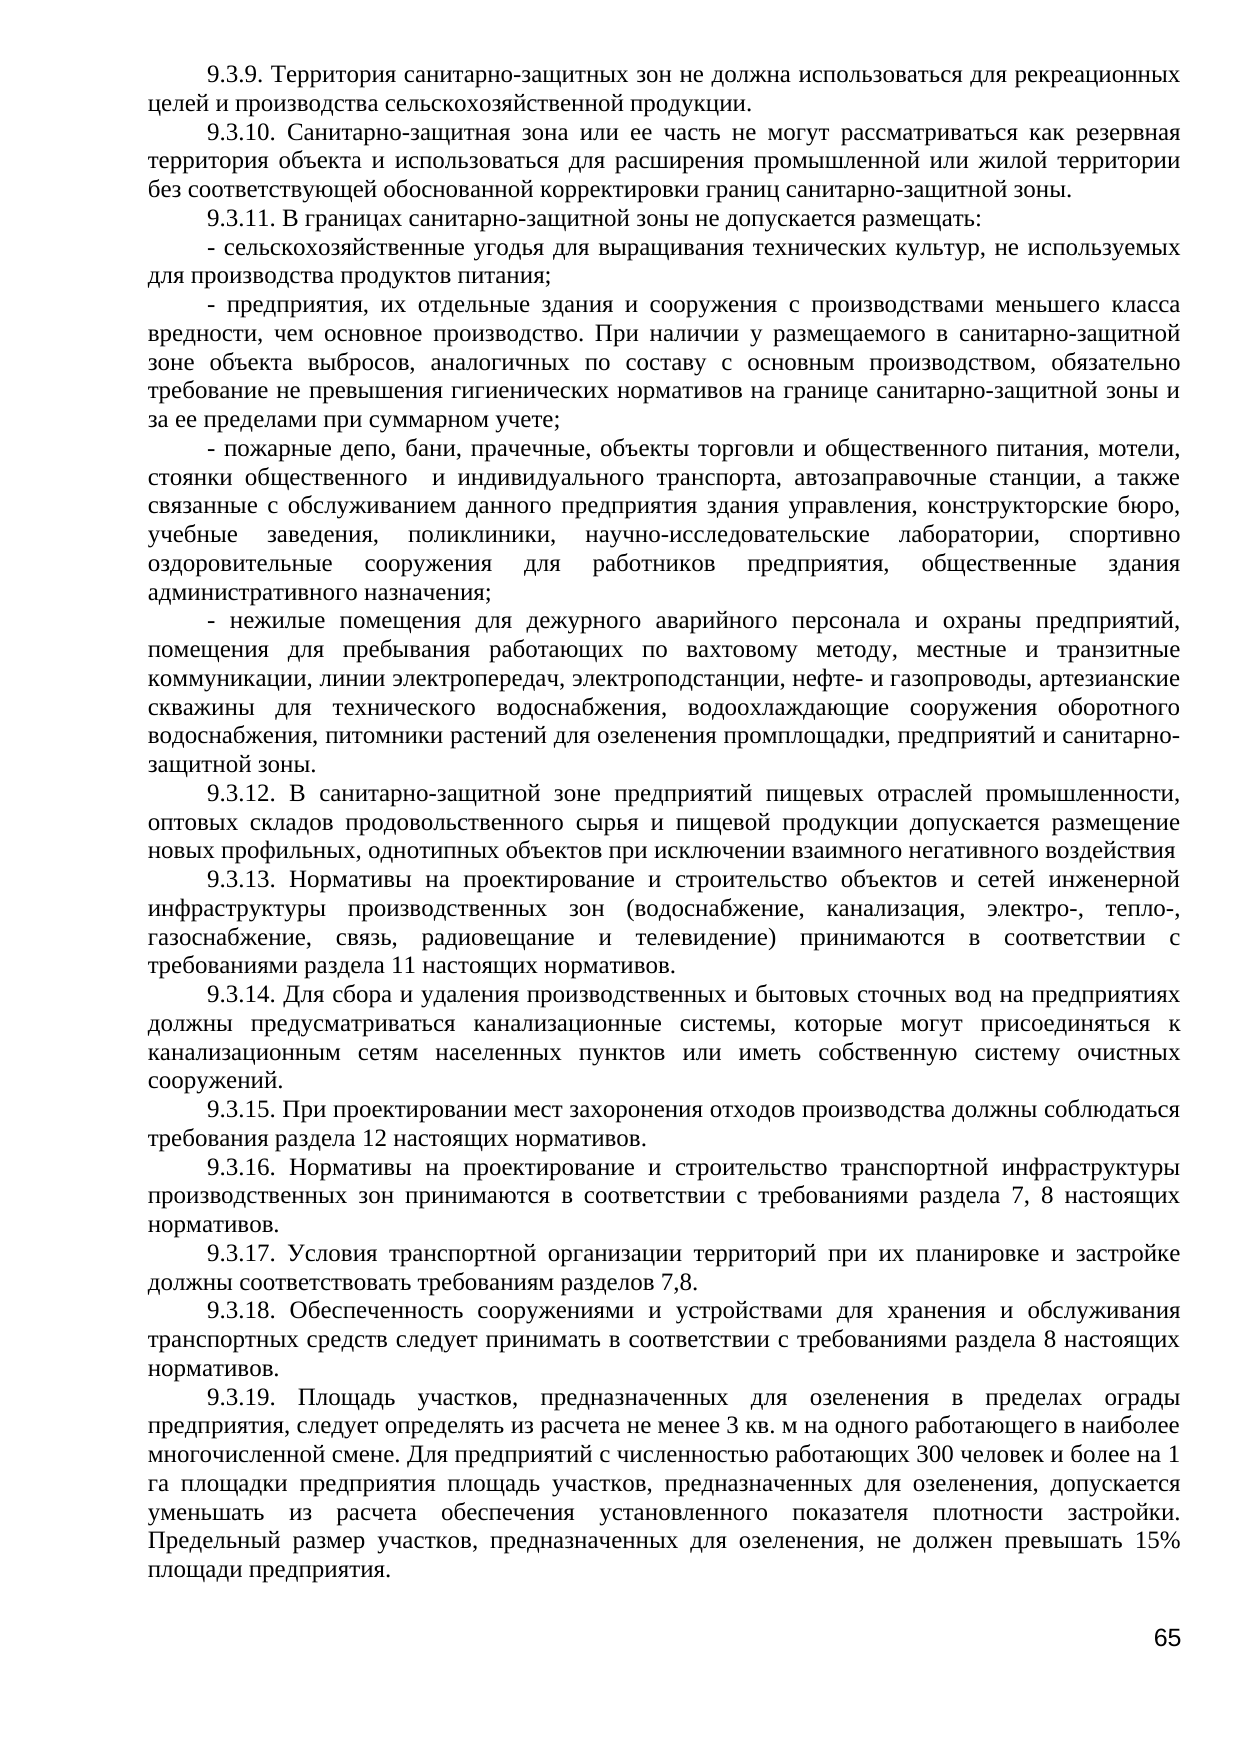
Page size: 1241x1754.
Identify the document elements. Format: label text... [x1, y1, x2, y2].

text 9.3.10. Санитарно-защитная зона или ее часть не могут рассматриваться как резервная территория объекта и использоваться для расширения промышленной или жилой территории без соответствующей обоснованной корректировки границ санитарно-защитной зоны. [148, 117, 1181, 203]
text 9.3.15. При проектировании мест захоронения отходов производства должны соблюдаться требования раздела 12 настоящих нормативов. [148, 1094, 1181, 1152]
text 9.3.14. Для сбора и удаления производственных и бытовых сточных вод на предприятиях должны предусматриваться канализационные системы, которые могут присоединяться к канализационным сетям населенных пунктов или иметь собственную систему очистных сооружений. [148, 979, 1181, 1094]
text 9.3.12. В санитарно-защитной зоне предприятий пищевых отраслей промышленности, оптовых складов продовольственного сырья и пищевой продукции допускается размещение новых профильных, однотипных объектов при исключении взаимного негативного воздействия [148, 778, 1181, 864]
text - пожарные депо, бани, прачечные, объекты торговли и общественного питания, мотели, стоянки общественного и индивидуального транспорта, автозаправочные станции, а также связанные с обслуживанием данного предприятия здания управления, конструкторские бюро, учебные заведения, поликлиники, научно-исследовательские лаборатории, спортивно оздоровительные сооружения для работников предприятия, общественные здания административного назначения; [148, 433, 1181, 605]
text 9.3.9. Территория санитарно-защитных зон не должна использоваться для рекреационных целей и производства сельскохозяйственной продукции. [148, 59, 1181, 117]
text - сельскохозяйственные угодья для выращивания технических культур, не используемых для производства продуктов питания; [148, 232, 1181, 289]
text 9.3.19. Площадь участков, предназначенных для озеленения в пределах ограды предприятия, следует определять из расчета не менее 3 кв. м на одного работающего в наиболее многочисленной смене. Для предприятий с численностью работающих 300 человек и более на 1 га площадки предприятия площадь участков, предназначенных для озеленения, допускается уменьшать из расчета обеспечения установленного показателя плотности застройки. Предельный размер участков, предназначенных для озеленения, не должен превышать 15% площади предприятия. [148, 1382, 1181, 1583]
text 9.3.17. Условия транспортной организации территорий при их планировке и застройке должны соответствовать требованиям разделов 7,8. [148, 1238, 1181, 1295]
text - предприятия, их отдельные здания и сооружения с производствами меньшего класса вредности, чем основное производство. При наличии у размещаемого в санитарно-защитной зоне объекта выбросов, аналогичных по составу с основным производством, обязательно требование не превышения гигиенических нормативов на границе санитарно-защитной зоны и за ее пределами при суммарном учете; [148, 289, 1181, 433]
text 9.3.11. В границах санитарно-защитной зоны не допускается размещать: [148, 203, 1181, 232]
text 9.3.18. Обеспеченность сооружениями и устройствами для хранения и обслуживания транспортных средств следует принимать в соответствии с требованиями раздела 8 настоящих нормативов. [148, 1295, 1181, 1382]
text 9.3.13. Нормативы на проектирование и строительство объектов и сетей инженерной инфраструктуры производственных зон (водоснабжение, канализация, электро-, тепло-, газоснабжение, связь, радиовещание и телевидение) принимаются в соответствии с требованиями раздела 11 настоящих нормативов. [148, 864, 1181, 979]
text - нежилые помещения для дежурного аварийного персонала и охраны предприятий, помещения для пребывания работающих по вахтовому методу, местные и транзитные коммуникации, линии электропередач, электроподстанции, нефте- и газопроводы, артезианские скважины для технического водоснабжения, водоохлаждающие сооружения оборотного водоснабжения, питомники растений для озеленения промплощадки, предприятий и санитарно-защитной зоны. [148, 605, 1181, 778]
text 9.3.16. Нормативы на проектирование и строительство транспортной инфраструктуры производственных зон принимаются в соответствии с требованиями раздела 7, 8 настоящих нормативов. [148, 1152, 1181, 1238]
